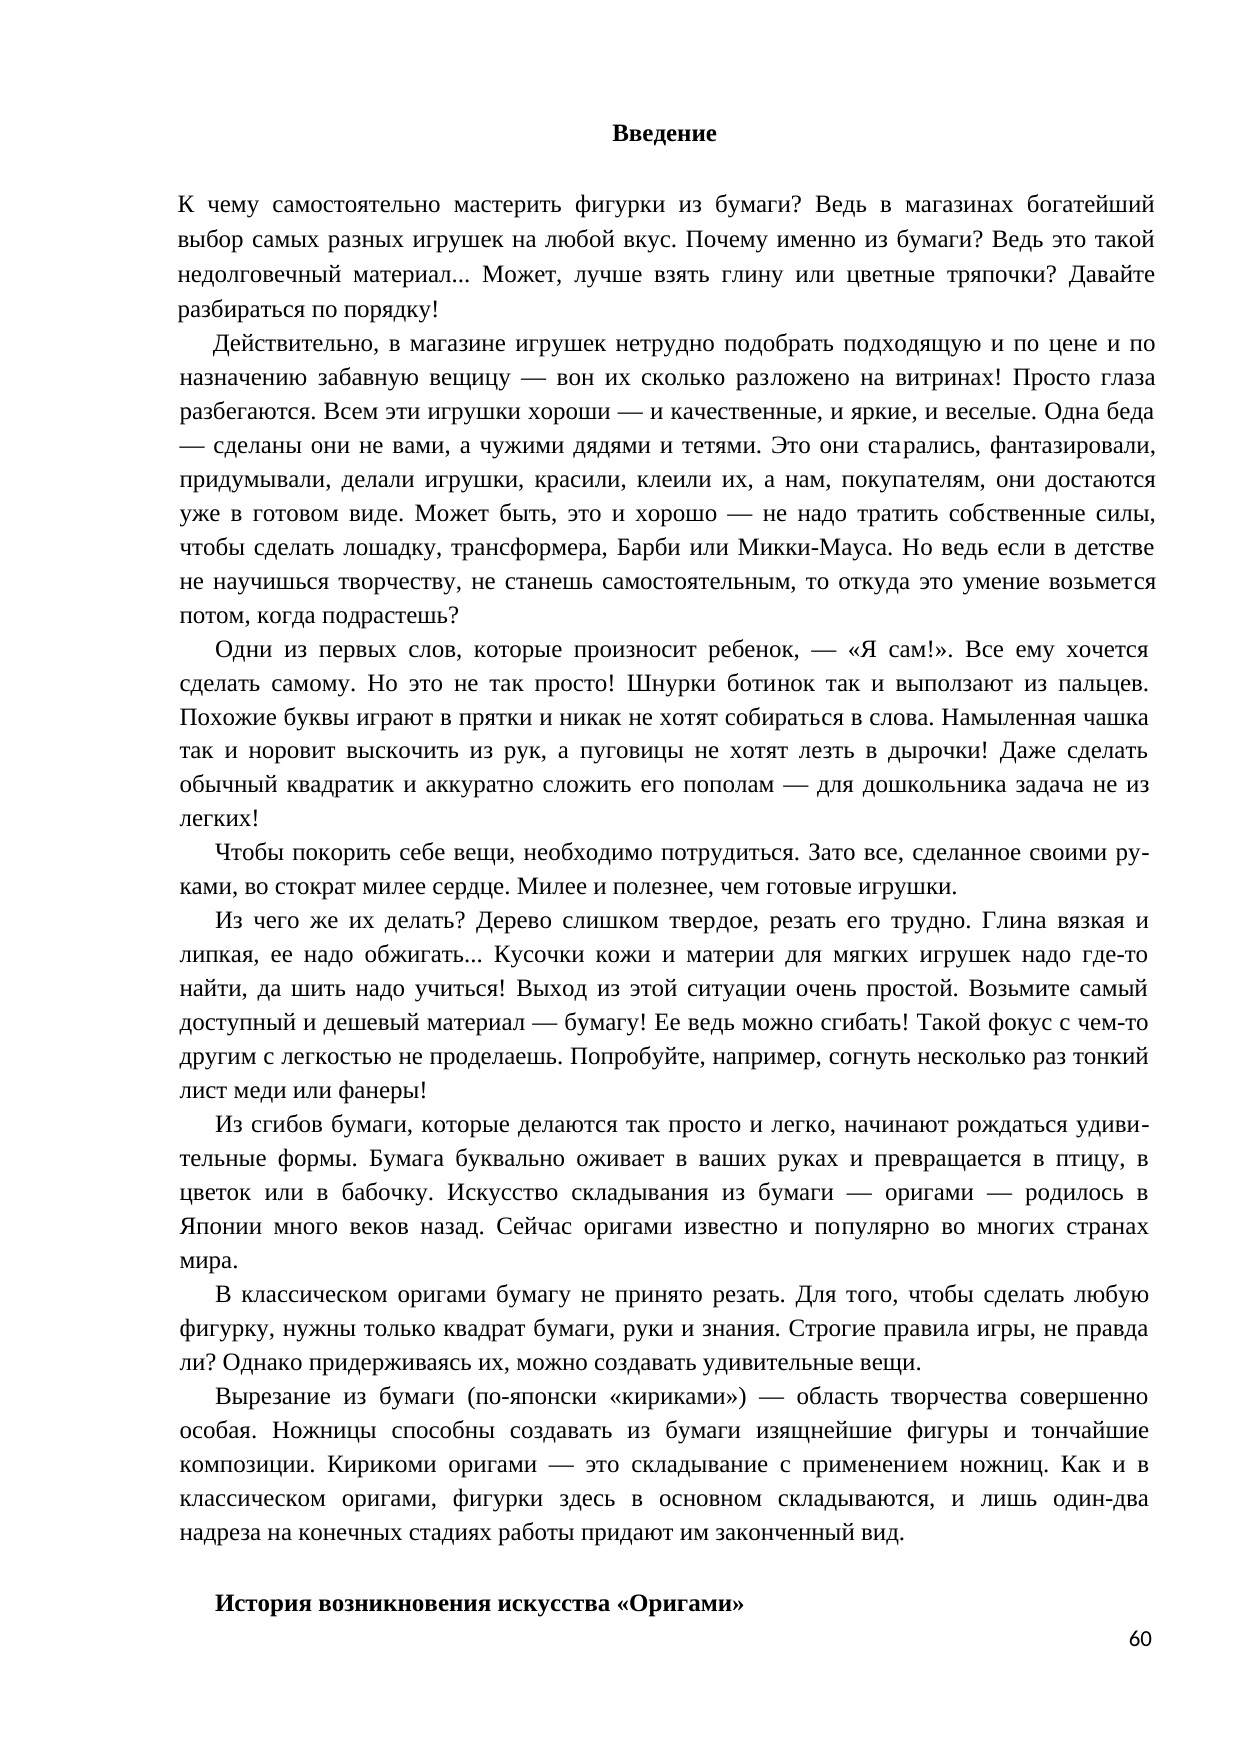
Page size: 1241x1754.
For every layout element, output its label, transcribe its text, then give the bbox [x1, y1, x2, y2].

text В классическом оригами бумагу не принято резать. Для того, чтобы сделать любую фигурку, нужны только квадрат бумаги, руки и знания. Строгие правила игры, не правда ли? Однако придерживаясь их, можно создавать удивительные вещи. [179, 1275, 1149, 1377]
text Одни из первых слов, которые произносит ребенок, — «Я сам!». Все ему хочется сделать самому. Но это не так просто! Шнурки ботинок так и выползают из пальцев. Похожие буквы играют в прятки и никак не хотят собираться в слова. Намыленная чашка так и норовит выскочить из рук, а пуговицы не хотят лезть в дырочки! Даже сделать обычный квадратик и аккуратно сложить его пополам — для дошкольника задача не из легких! [179, 630, 1149, 834]
text История возникновения искусства «Оригами» [179, 1588, 1152, 1617]
text Из чего же их делать? Дерево слишком твердое, резать его трудно. Глина вязкая и липкая, ее надо обжигать... Кусочки кожи и материи для мягких игрушек надо где-то найти, да шить надо учиться! Выход из этой ситуации очень простой. Возьмите самый доступный и дешевый материал — бумагу! Ее ведь можно сгибать! Такой фокус с чем-то другим с легкостью не проделаешь. Попробуйте, например, согнуть несколько раз тонкий лист меди или фанеры! [179, 902, 1149, 1105]
text К чему самостоятельно мастерить фигурки из бумаги? Ведь в магазинах богатейший выбор самых разных игрушек на любой вкус. Почему именно из бумаги? Ведь это такой недолговечный материал... Может, лучше взять глину или цветные тряпочки? Давайте разбираться по порядку! [177, 184, 1156, 324]
text Введение [177, 118, 1152, 147]
text Чтобы покорить себе вещи, необходимо потрудиться. Зато все, сделанное своими руками, во стократ милее сердце. Милее и полезнее, чем готовые игрушки. [179, 834, 1149, 902]
text Вырезание из бумаги (по-японски «кириками») — область творчества совершенно особая. Ножницы способны создавать из бумаги изящнейшие фигуры и тончайшие композиции. Кирикоми оригами — это складывание с применением ножниц. Как и в классическом оригами, фигурки здесь в основном складываются, и лишь один-два надреза на конечных стадиях работы придают им законченный вид. [179, 1377, 1149, 1547]
text Действительно, в магазине игрушек нетрудно подобрать подходящую и по цене и по назначению забавную вещицу — вон их сколько разложено на витринах! Просто глаза разбегаются. Всем эти игрушки хороши — и качественные, и яркие, и веселые. Одна беда — сделаны они не вами, а чужими дядями и тетями. Это они старались, фантазировали, придумывали, делали игрушки, красили, клеили их, а нам, покупателям, они достаются уже в готовом виде. Может быть, это и хорошо — не надо тратить собственные силы, чтобы сделать лошадку, трансформера, Барби или Микки-Мауса. Но ведь если в детстве не научишься творчеству, не станешь самостоятельным, то откуда это умение возьмется потом, когда подрастешь? [179, 324, 1156, 630]
text Из сгибов бумаги, которые делаются так просто и легко, начинают рождаться удивительные формы. Бумага буквально оживает в ваших руках и превращается в птицу, в цветок или в бабочку. Искусство складывания из бумаги — оригами — родилось в Японии много веков назад. Сейчас оригами известно и популярно во многих странах мира. [179, 1105, 1149, 1275]
